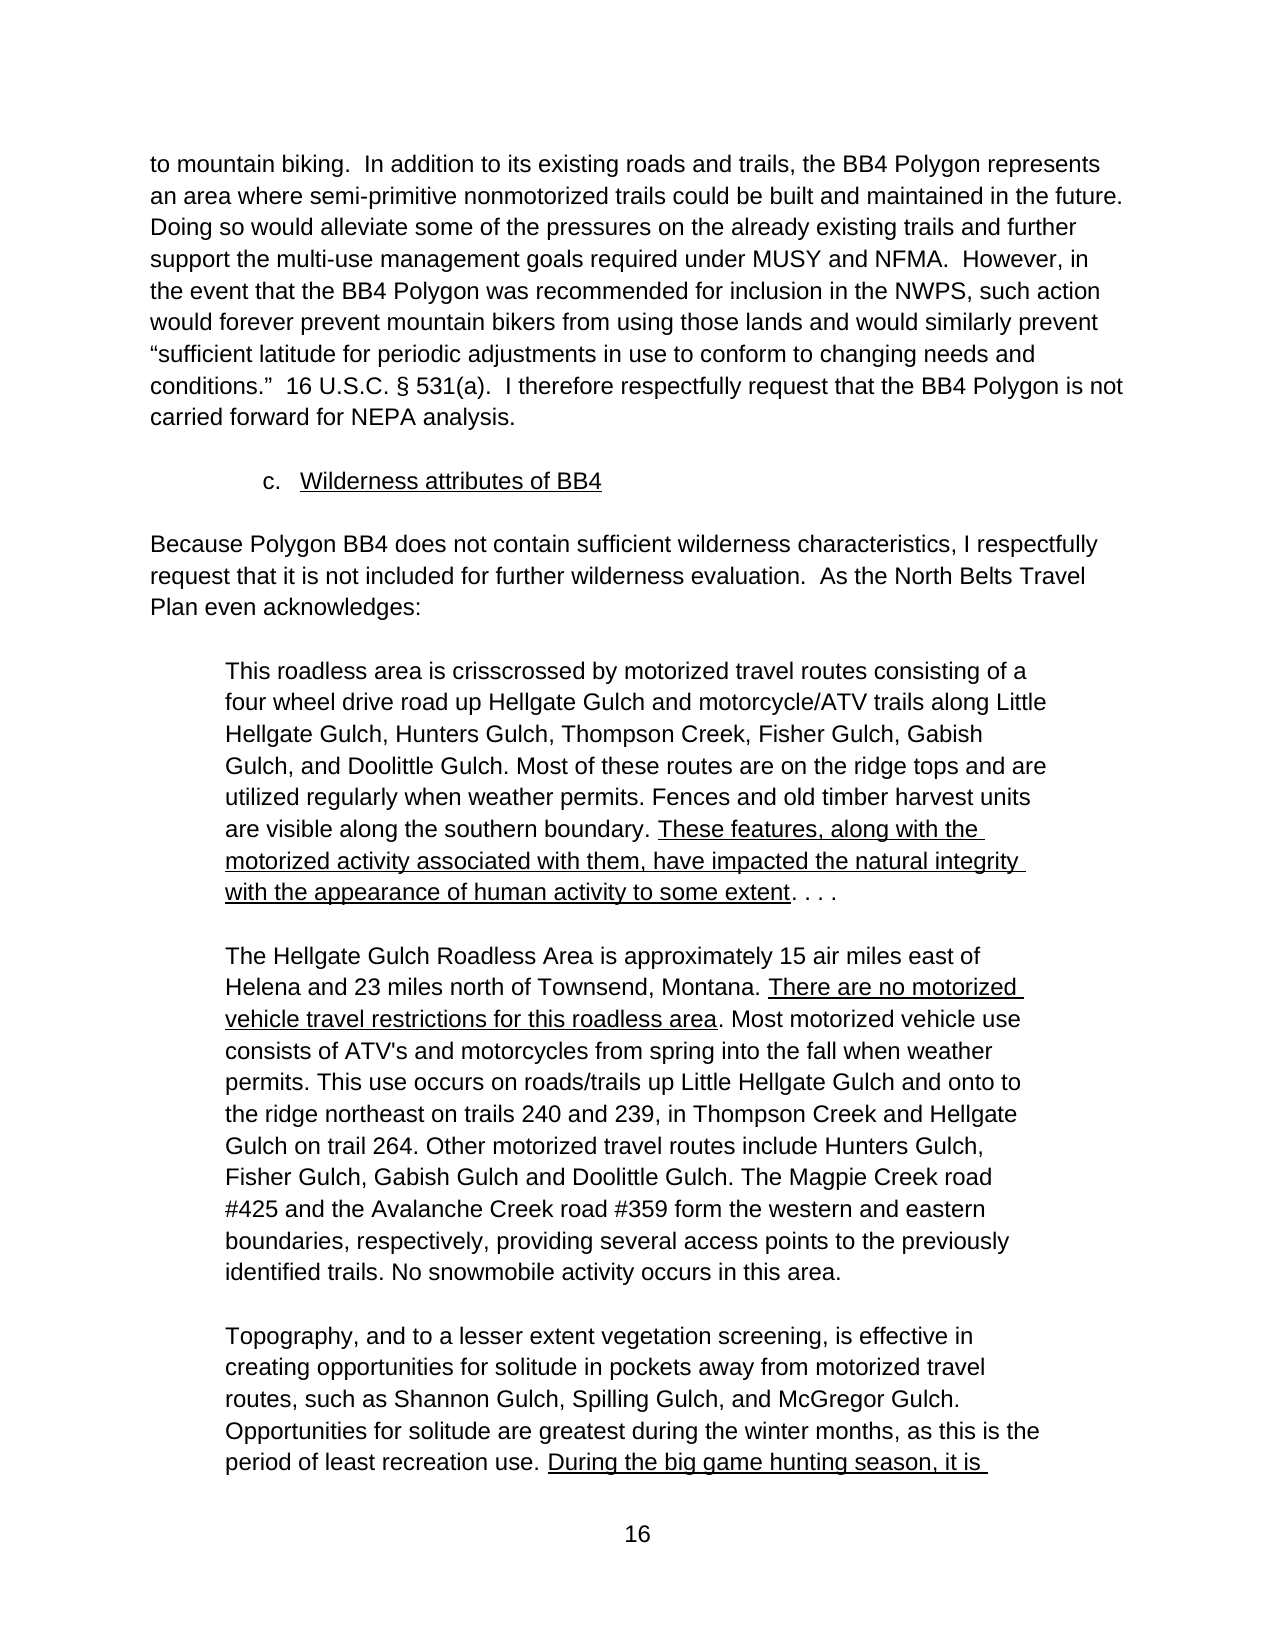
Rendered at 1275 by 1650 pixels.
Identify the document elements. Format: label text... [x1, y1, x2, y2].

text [225, 1322, 1050, 1476]
text The Hellgate Gulch Roadless Area is approximately 15 air miles east of Helena and 23 miles north of Townsend, Montana. There are no motorized vehicle travel restrictions for this roadless area. Most motorized vehicle use consists of ATV's and motorcycles from spring into the fall when weather permits. This use occurs on roads/trails up Little Hellgate Gulch and onto to the ridge northeast on trails 240 and 239, in Thompson Creek and Hellgate Gulch on trail 264. Other motorized travel routes include Hunters Gulch, Fisher Gulch, Gabish Gulch and Doolittle Gulch. The Magpie Creek road #425 and the Avalanche Creek road #359 form the western and eastern boundaries, respectively, providing several access points to the previously identified trails. No snowmobile activity occurs in this area. [225, 942, 1050, 1286]
text Because Polygon BB4 does not contain sufficient wilderness characteristics, I respectfully request that it is not included for further wilderness evaluation. As the North Belts Travel Plan even acknowledges: [150, 530, 1125, 621]
text This roadless area is crisscrossed by motorized travel routes consisting of a four wheel drive road up Hellgate Gulch and motorcycle/ATV trails along Little Hellgate Gulch, Hunters Gulch, Thompson Creek, Fisher Gulch, Gabish Gulch, and Doolittle Gulch. Most of these routes are on the ridge tops and are utilized regularly when weather permits. Fences and old timber harvest units are visible along the southern boundary. These features, along with the motorized activity associated with them, have impacted the natural integrity with the appearance of human activity to some extent. . . . [225, 657, 1050, 906]
list Wilderness attributes of BB4 [262, 467, 1125, 494]
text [150, 150, 1125, 431]
